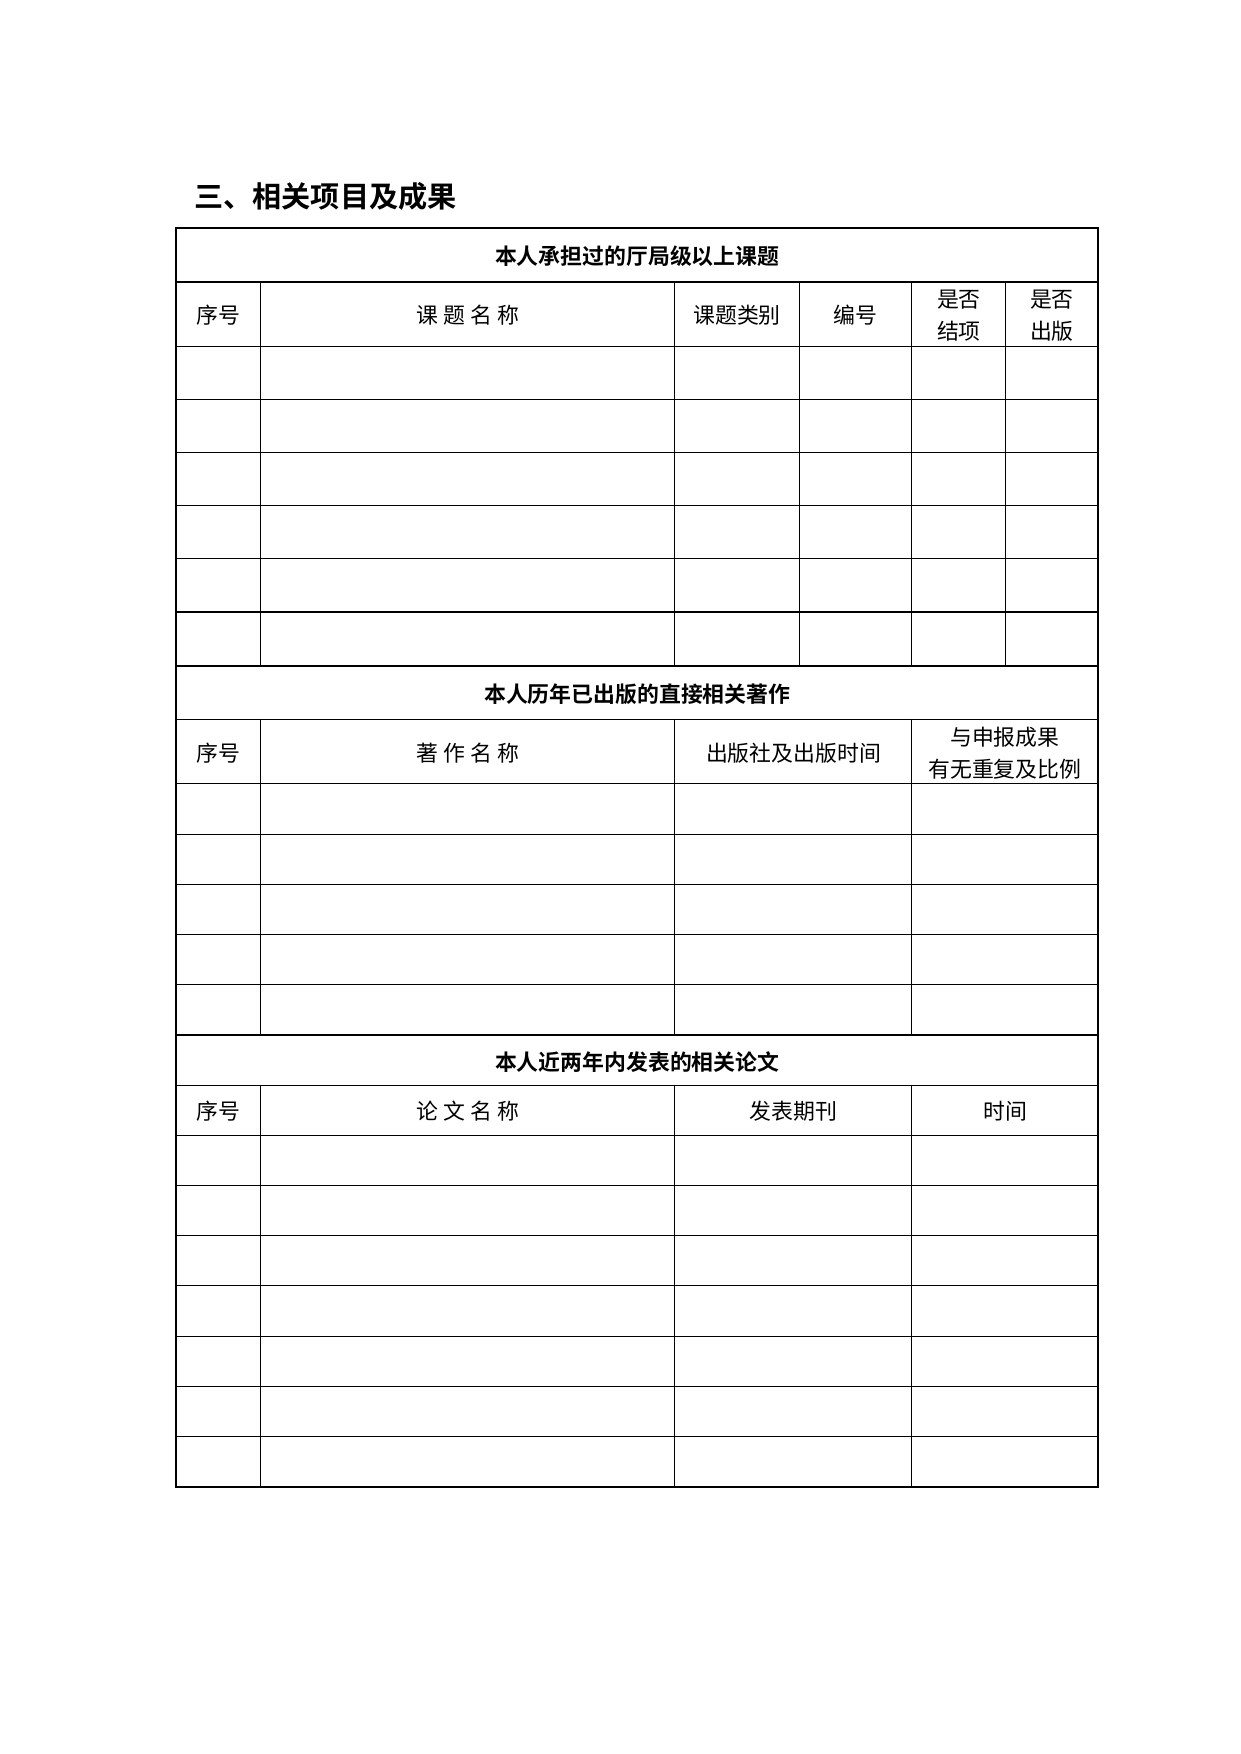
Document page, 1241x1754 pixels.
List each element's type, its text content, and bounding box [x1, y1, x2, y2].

table_cell 是否 结项 [912, 283, 1005, 346]
table_cell 论 文 名 称 [261, 1086, 674, 1135]
table_cell [177, 985, 260, 1034]
table_cell [177, 1136, 260, 1185]
table_cell [261, 400, 674, 452]
table_cell [177, 784, 260, 833]
table_cell [1006, 347, 1097, 399]
table_cell 编号 [800, 283, 911, 346]
table_cell [177, 835, 260, 884]
table_cell [177, 1387, 260, 1436]
table_cell [177, 1337, 260, 1386]
table_cell [261, 1387, 674, 1436]
table_cell [261, 1186, 674, 1235]
table_cell [912, 1186, 1097, 1235]
table_cell 是否 出版 [1006, 283, 1097, 346]
table_cell 与申报成果 有无重复及比例 [912, 720, 1097, 783]
table_cell [800, 559, 911, 611]
table_cell [675, 453, 799, 505]
table_cell [675, 1136, 911, 1185]
table_cell [912, 1337, 1097, 1386]
table_cell [675, 1186, 911, 1235]
table_cell [675, 1337, 911, 1386]
table_cell [177, 1186, 260, 1235]
table_cell [912, 1387, 1097, 1436]
table_cell [261, 1337, 674, 1386]
table_cell [261, 835, 674, 884]
table_cell [912, 453, 1005, 505]
table_cell [261, 506, 674, 558]
table_cell [261, 453, 674, 505]
table_cell 本人历年已出版的直接相关著作 [177, 667, 1097, 719]
table_cell [675, 347, 799, 399]
table_cell [675, 613, 799, 664]
table_cell [675, 784, 911, 833]
table_cell [177, 613, 260, 664]
table_cell [261, 347, 674, 399]
table_cell [261, 1286, 674, 1336]
table_cell [912, 784, 1097, 833]
table_cell [675, 1387, 911, 1436]
table_cell [912, 613, 1005, 664]
table_cell [912, 1236, 1097, 1285]
table_cell [261, 1136, 674, 1185]
table_cell [675, 935, 911, 984]
table_cell [177, 453, 260, 505]
table_cell [261, 1236, 674, 1285]
table_cell 时间 [912, 1086, 1097, 1135]
table_cell 本人近两年内发表的相关论文 [177, 1036, 1097, 1084]
table_cell [912, 559, 1005, 611]
table_cell [177, 347, 260, 399]
table_cell [177, 400, 260, 452]
table_cell [800, 506, 911, 558]
table_cell 序号 [177, 283, 260, 346]
table_cell [675, 1437, 911, 1486]
table_cell [177, 506, 260, 558]
table_cell [1006, 506, 1097, 558]
table_header 本人承担过的厅局级以上课题 [177, 229, 1097, 281]
table_cell [675, 400, 799, 452]
table_cell [675, 506, 799, 558]
table_cell 发表期刊 [675, 1086, 911, 1135]
table_cell [261, 559, 674, 611]
table_cell [800, 453, 911, 505]
table_cell [912, 347, 1005, 399]
table_cell [912, 1136, 1097, 1185]
table_cell [1006, 453, 1097, 505]
table_cell [1006, 613, 1097, 664]
table_cell [261, 885, 674, 934]
table_cell [912, 835, 1097, 884]
table_cell [912, 1286, 1097, 1336]
table_cell [261, 935, 674, 984]
table_cell [912, 935, 1097, 984]
table_cell 课题类别 [675, 283, 799, 346]
table_cell [177, 935, 260, 984]
table_cell [177, 1236, 260, 1285]
table_cell [1006, 559, 1097, 611]
text 三、相关项目及成果 [187, 162, 1053, 227]
table_cell [675, 835, 911, 884]
table_cell [177, 559, 260, 611]
table_cell [675, 885, 911, 934]
table_cell [177, 1437, 260, 1486]
table_cell [177, 885, 260, 934]
table_cell [800, 347, 911, 399]
table_cell [912, 400, 1005, 452]
table_cell [800, 613, 911, 664]
table_cell 出版社及出版时间 [675, 720, 911, 783]
table_cell [800, 400, 911, 452]
table_cell 序号 [177, 720, 260, 783]
table_cell [912, 1437, 1097, 1486]
table_cell [675, 985, 911, 1034]
table_cell [912, 885, 1097, 934]
table_cell 课 题 名 称 [261, 283, 674, 346]
table_cell [675, 1286, 911, 1336]
table_cell [261, 1437, 674, 1486]
table_cell 序号 [177, 1086, 260, 1135]
table_cell [675, 1236, 911, 1285]
table_cell 著 作 名 称 [261, 720, 674, 783]
table_cell [675, 559, 799, 611]
table_cell [912, 506, 1005, 558]
table_cell [261, 985, 674, 1034]
table_cell [261, 784, 674, 833]
table_cell [912, 985, 1097, 1034]
table_cell [177, 1286, 260, 1336]
table_cell [261, 613, 674, 664]
table_cell [1006, 400, 1097, 452]
